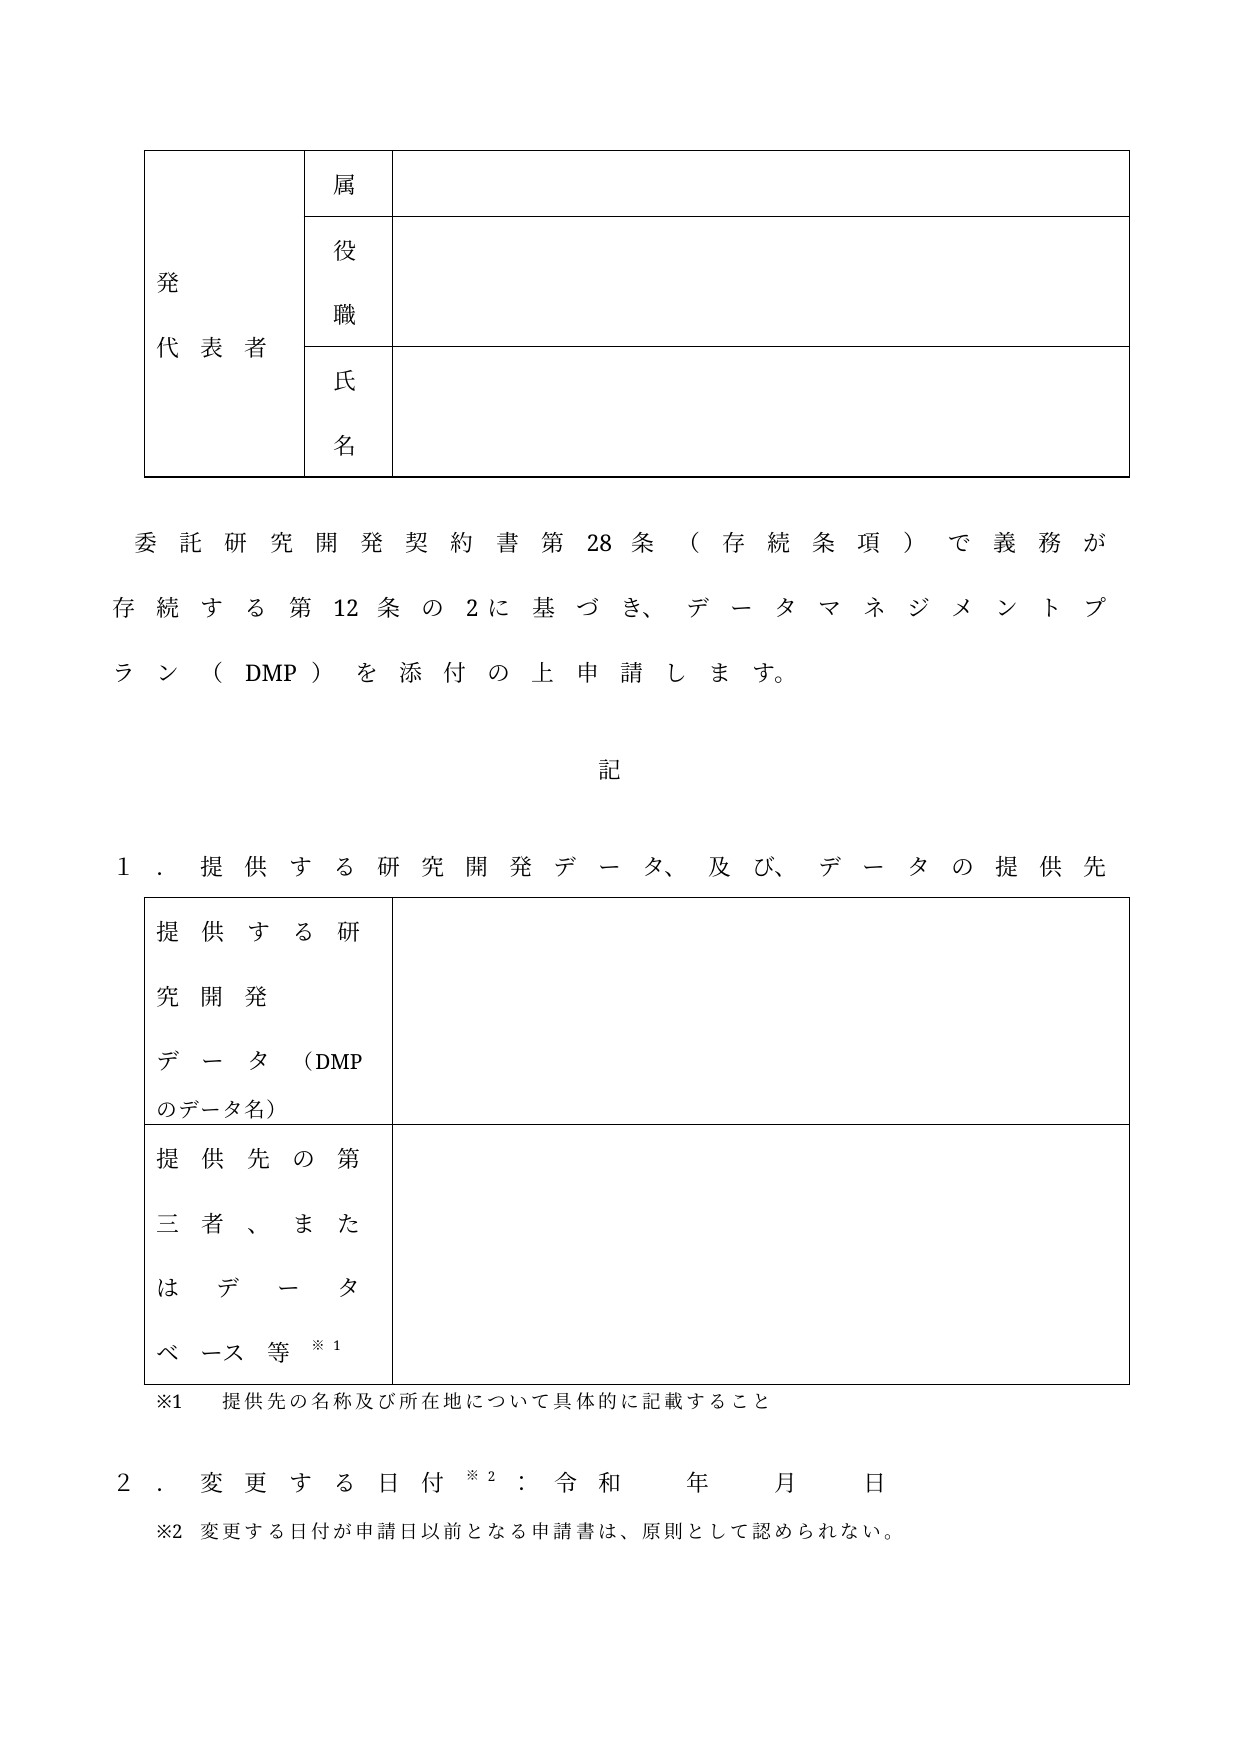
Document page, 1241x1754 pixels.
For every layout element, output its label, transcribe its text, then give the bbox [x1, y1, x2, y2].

table_cell [393, 151, 1129, 216]
table_cell 所属 [305, 151, 392, 216]
text ※2 変更する日付が申請日以前となる申請書は、原則として認められない。 [112, 1514, 1128, 1546]
table_cell [393, 1125, 1129, 1384]
text ２．変更する日付※2：令和 年 月 日 [112, 1449, 1128, 1514]
table_cell 研究開発 代表者 [145, 151, 304, 476]
table_cell 役職 [305, 217, 392, 346]
text 記 [112, 736, 1128, 800]
table_cell [393, 347, 1129, 476]
table_cell 提供先の第三者、またはデータベース等※1 [145, 1125, 392, 1384]
text １．提供する研究開発データ、及び、データの提供先 [112, 833, 1128, 897]
text 委託研究開発契約書第28条（存続条項）で義務が存続する第12条の2に基づき、データマネジメントプラン（DMP）を添付の上申請します。 [112, 510, 1128, 703]
text ※1 提供先の名称及び所在地について具体的に記載すること [112, 1385, 1128, 1417]
table_cell [393, 217, 1129, 346]
table_header [393, 898, 1129, 1124]
table_header 提供する研究開発 データ（DMPのデータ名） [145, 898, 392, 1124]
table_cell 氏名 [305, 347, 392, 476]
